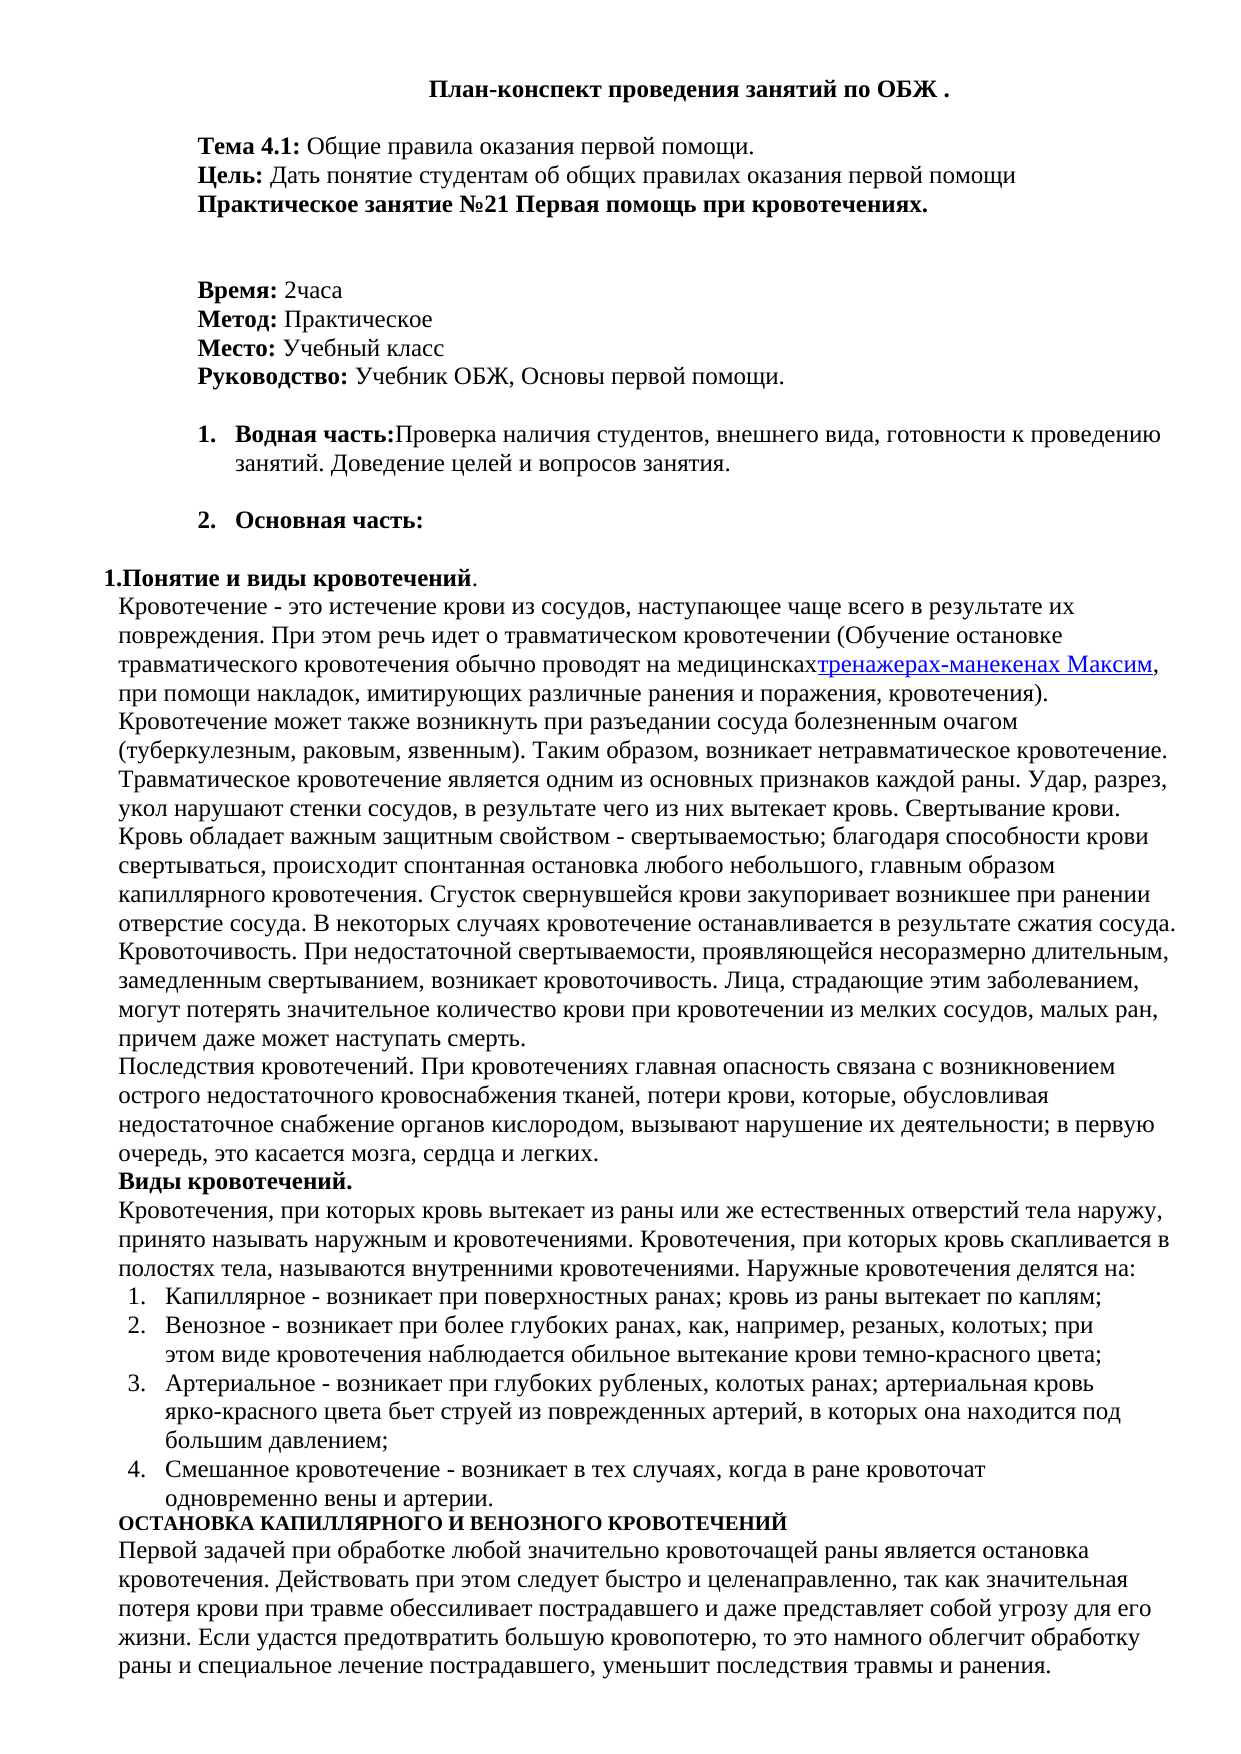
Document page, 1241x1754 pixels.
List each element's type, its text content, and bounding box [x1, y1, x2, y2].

list Метод: Практическое [197, 304, 1181, 333]
list Смешанное кровотечение - возникает в тех случаях, когда в ране кровоточат одновременно вены и артерии. [127, 1454, 1134, 1511]
text Последствия кровотечений. При кровотечениях главная опасность связана с возникновением острого недостаточного кровоснабжения тканей, потери крови, которые, обусловливая недостаточное снабжение органов кислородом, вызывают нарушение их деятельности; в первую очередь, это касается мозга, сердца и легких. [118, 1051, 1181, 1166]
list Водная часть:Проверка наличия студентов, внешнего вида, готовности к проведению занятий. Доведение целей и вопросов занятия. [197, 419, 1181, 476]
text Кровоточивость. При недостаточной свертываемости, проявляющейся несоразмерно длительным, замедленным свертыванием, возникает кровоточивость. Лица, страдающие этим заболеванием, могут потерять значительное количество крови при кровотечении из мелких сосудов, малых ран, причем даже может наступать смерть. [118, 936, 1181, 1051]
text 1.Понятие и виды кровотечений. [103, 563, 1181, 591]
text Кровотечения, при которых кровь вытекает из раны или же естественных отверстий тела наружу, принято называть наружным и кровотечениями. Кровотечения, при которых кровь скапливается в полостях тела, называются внутренними кровотечениями. Наружные кровотечения делятся на: [118, 1195, 1181, 1281]
text Виды кровотечений. [118, 1166, 1181, 1195]
text Первой задачей при обработке любой значительно кровоточащей раны является остановка кровотечения. Действовать при этом следует быстро и целенаправленно, так как значительная потеря крови при травме обессиливает пострадавшего и даже представляет собой угрозу для его жизни. Если удастся предотвратить большую кровопотерю, то это намного облегчит обработку раны и специальное лечение пострадавшего, уменьшит последствия травмы и ранения. [118, 1535, 1181, 1679]
list Место: Учебный класс [197, 333, 1181, 361]
list Капиллярное - возникает при поверхностных ранах; кровь из раны вытекает по каплям; [127, 1281, 1134, 1310]
text Кровотечение - это истечение крови из сосудов, наступающее чаще всего в результате их повреждения. При этом речь идет о травматическом кровотечении (Обучение остановке травматического кровотечения обычно проводят на медицинскахтренажерах-манекенах Максим, при помощи накладок, имитирующих различные ранения и поражения, кровотечения). Кровотечение может также возникнуть при разъедании сосуда болезненным очагом (туберкулезным, раковым, язвенным). Таким образом, возникает нетравматическое кровотечение. [118, 591, 1181, 764]
list План-конспект проведения занятий по ОБЖ . [197, 74, 1181, 103]
list Основная часть: [197, 505, 1181, 534]
text Травматическое кровотечение является одним из основных признаков каждой раны. Удар, разрез, укол нарушают стенки сосудов, в результате чего из них вытекает кровь. Свертывание крови. Кровь обладает важным защитным свойством - свертываемостью; благодаря способности крови свертываться, происходит спонтанная остановка любого небольшого, главным образом капиллярного кровотечения. Сгусток свернувшейся крови закупоривает возникшее при ранении отверстие сосуда. В некоторых случаях кровотечение останавливается в результате сжатия сосуда. [118, 764, 1181, 936]
list Время: 2часа [197, 275, 1181, 304]
list Цель: Дать понятие студентам об общих правилах оказания первой помощи [197, 160, 1181, 189]
list Тема 4.1: Общие правила оказания первой помощи. [197, 131, 1181, 160]
list Венозное - возникает при более глубоких ранах, как, например, резаных, колотых; при этом виде кровотечения наблюдается обильное вытекание крови темно-красного цвета; [127, 1310, 1134, 1368]
list Артериальное - возникает при глубоких рубленых, колотых ранах; артериальная кровь ярко-красного цвета бьет струей из поврежденных артерий, в которых она находится под большим давлением; [127, 1368, 1134, 1454]
list Руководство: Учебник ОБЖ, Основы первой помощи. [197, 361, 1181, 390]
text ОСТАНОВКА КАПИЛЛЯРНОГО И ВЕНОЗНОГО КРОВОТЕЧЕНИЙ [118, 1511, 1181, 1535]
list Практическое занятие №21 Первая помощь при кровотечениях. [197, 189, 1181, 218]
